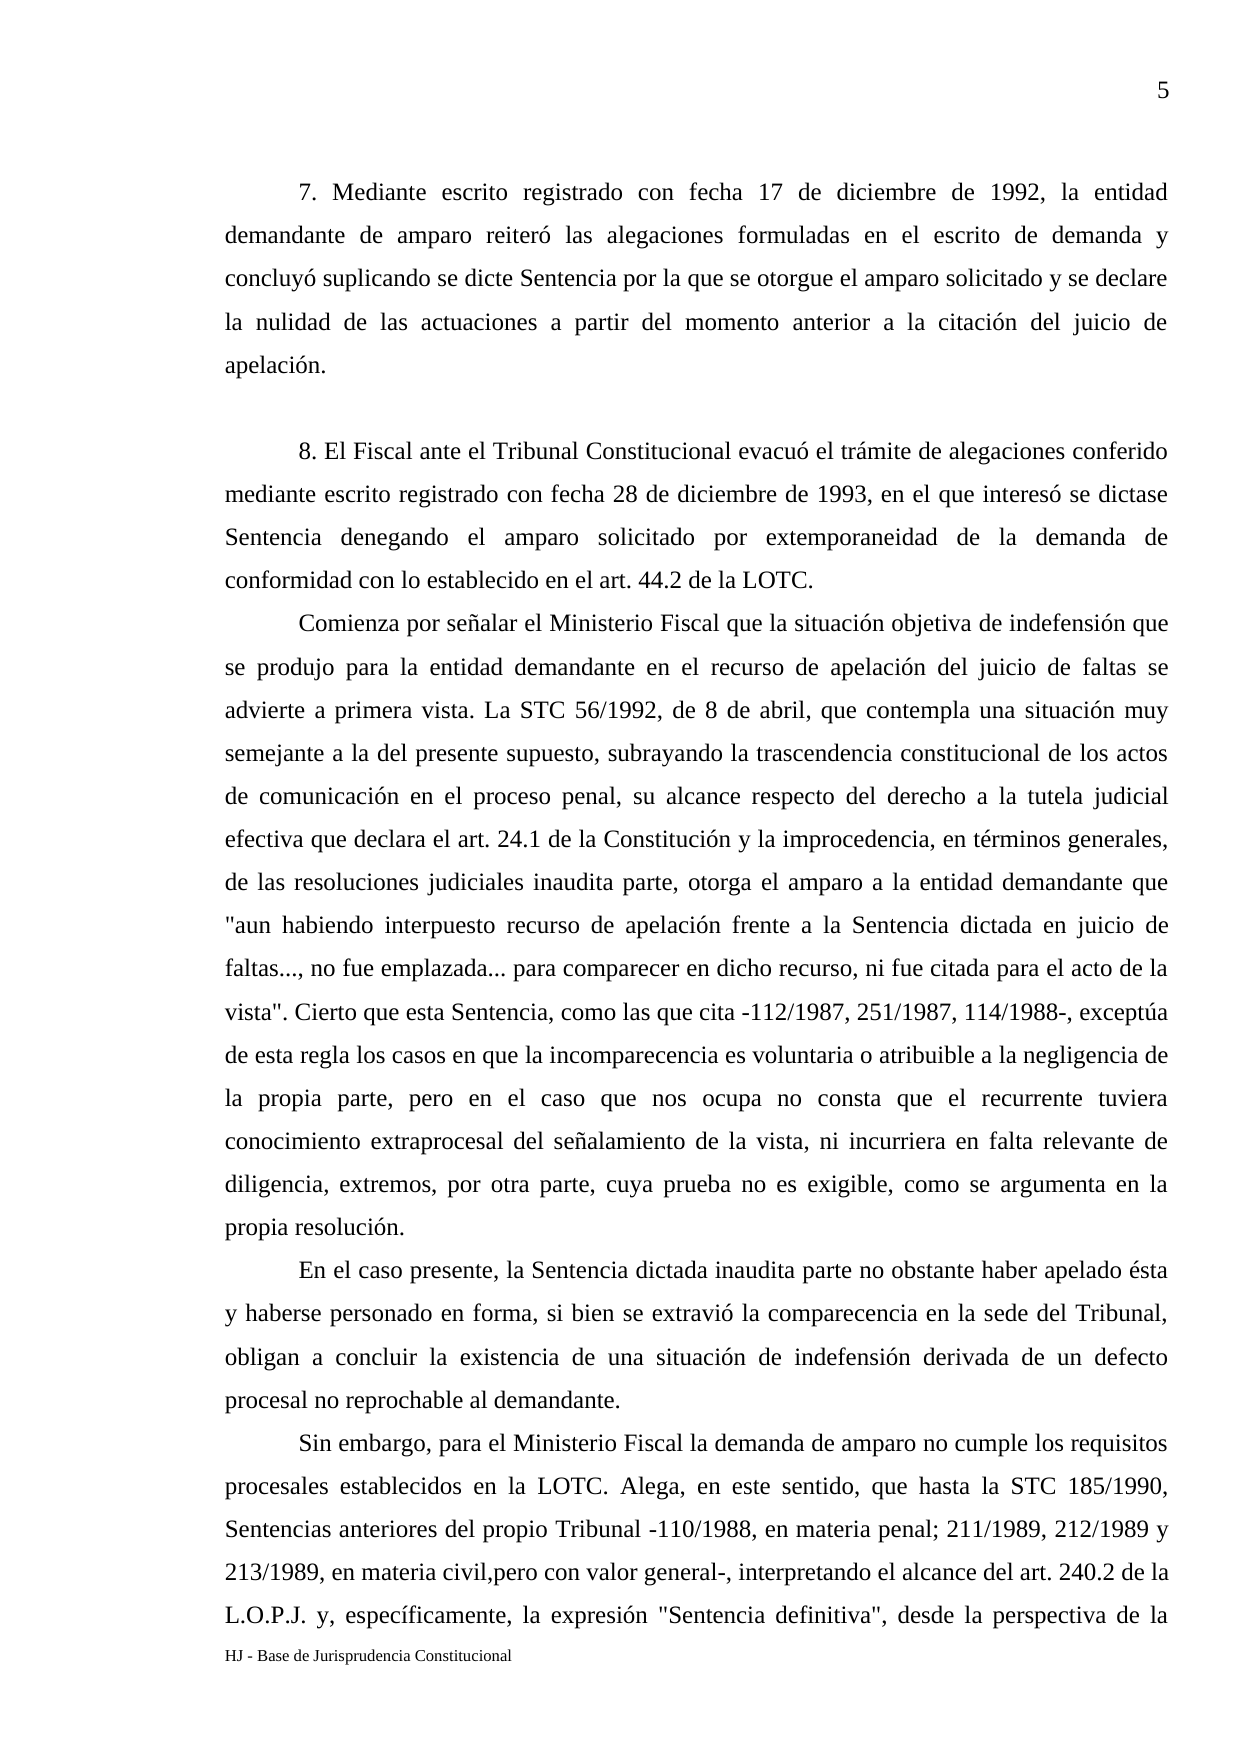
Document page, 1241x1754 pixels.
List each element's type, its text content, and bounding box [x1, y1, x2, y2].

text 7. Mediante escrito registrado con fecha 17 de diciembre de 1992, la entidad demandante de amparo reiteró las alegaciones formuladas en el escrito de demanda y concluyó suplicando se dicte Sentencia por la que se otorgue el amparo solicitado y se declare la nulidad de las actuaciones a partir del momento anterior a la citación del juicio de apelación. [224, 177, 1169, 378]
text Comienza por señalar el Ministerio Fiscal que la situación objetiva de indefensión que se produjo para la entidad demandante en el recurso de apelación del juicio de faltas se advierte a primera vista. La STC 56/1992, de 8 de abril, que contempla una situación muy semejante a la del presente supuesto, subrayando la trascendencia constitucional de los actos de comunicación en el proceso penal, su alcance respecto del derecho a la tutela judicial efectiva que declara el art. 24.1 de la Constitución y la improcedencia, en términos generales, de las resoluciones judiciales inaudita parte, otorga el amparo a la entidad demandante que "aun habiendo interpuesto recurso de apelación frente a la Sentencia dictada en juicio de faltas..., no fue emplazada... para comparecer en dicho recurso, ni fue citada para el acto de la vista". Cierto que esta Sentencia, como las que cita -112/1987, 251/1987, 114/1988-, exceptúa de esta regla los casos en que la incomparecencia es voluntaria o atribuible a la negligencia de la propia parte, pero en el caso que nos ocupa no consta que el recurrente tuviera conocimiento extraprocesal del señalamiento de la vista, ni incurriera en falta relevante de diligencia, extremos, por otra parte, cuya prueba no es exigible, como se argumenta en la propia resolución. [224, 608, 1169, 1241]
text En el caso presente, la Sentencia dictada inaudita parte no obstante haber apelado ésta y haberse personado en forma, si bien se extravió la comparecencia en la sede del Tribunal, obligan a concluir la existencia de una situación de indefensión derivada de un defecto procesal no reprochable al demandante. [224, 1255, 1169, 1413]
text 8. El Fiscal ante el Tribunal Constitucional evacuó el trámite de alegaciones conferido mediante escrito registrado con fecha 28 de diciembre de 1993, en el que interesó se dictase Sentencia denegando el amparo solicitado por extemporaneidad de la demanda de conformidad con lo establecido en el art. 44.2 de la LOTC. [224, 436, 1169, 594]
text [224, 1428, 1169, 1629]
